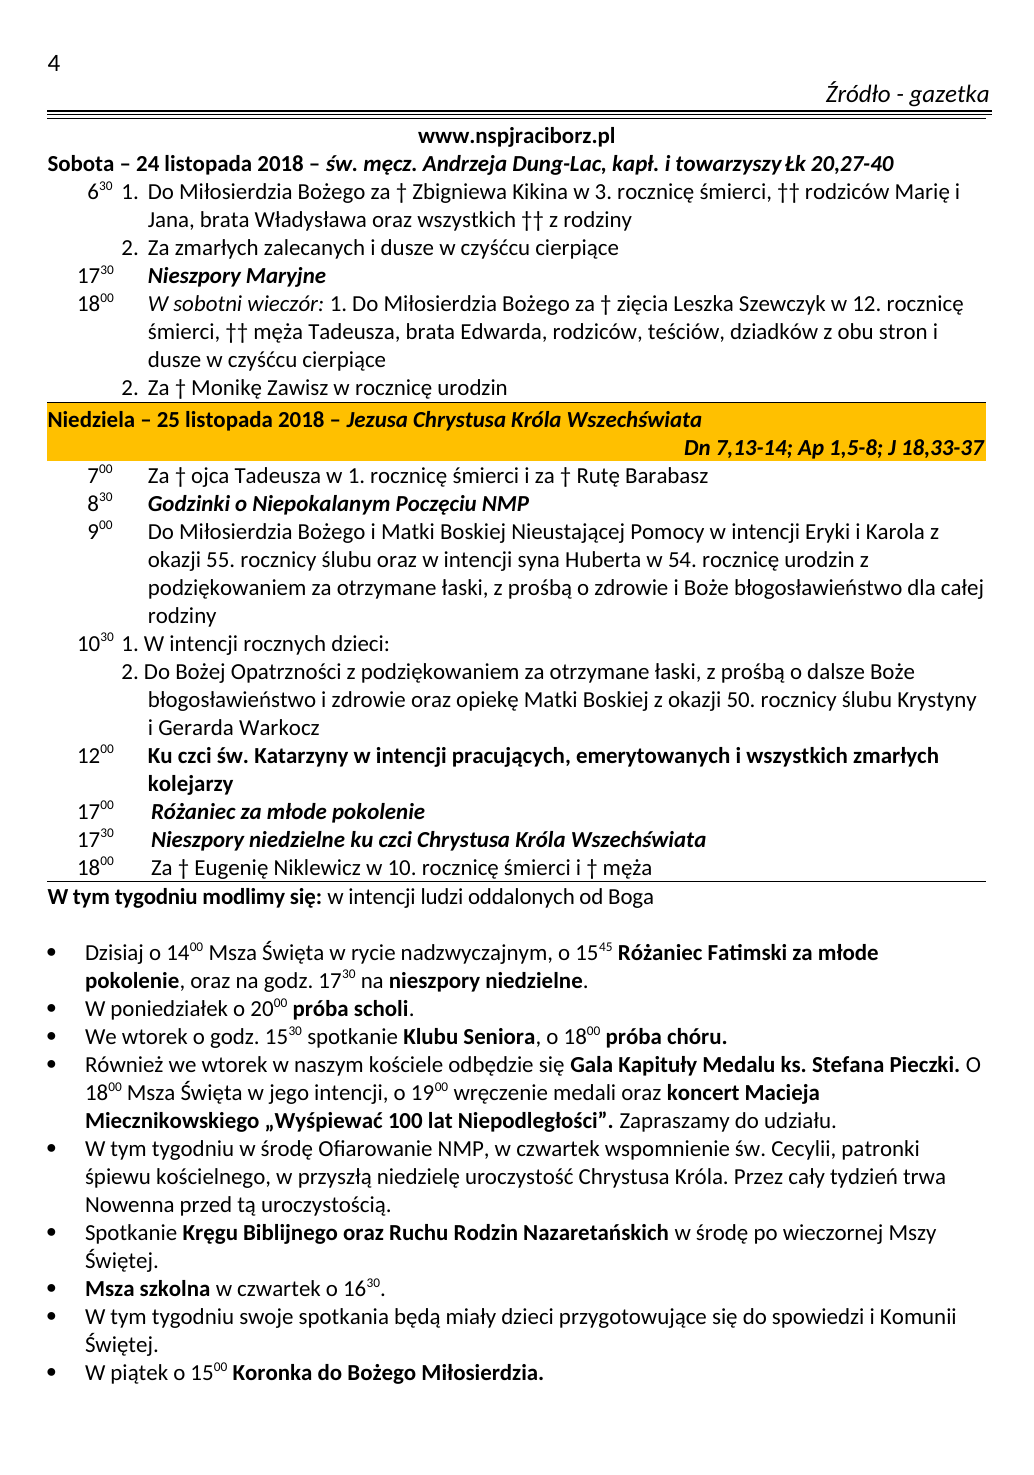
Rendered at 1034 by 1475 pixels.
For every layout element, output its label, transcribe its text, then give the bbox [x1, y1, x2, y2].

text 1800 W sobotni wieczór: 1. Do Miłosierdzia Bożego za † zięcia Leszka Szewczyk w 12. rocznicę śmierci, †† męża Tadeusza, brata Edwarda, rodziców, teściów, dziadków z obu stron i dusze w czyśćcu cierpiące [47, 289, 986, 373]
text W tym tygodniu modlimy się: w intencji ludzi oddalonych od Boga [47, 882, 986, 910]
list We wtorek o godz. 1530 spotkanie Klubu Seniora, o 1800 próba chóru. [47, 1022, 986, 1050]
list W tym tygodniu swoje spotkania będą miały dzieci przygotowujące się do spowiedzi i Komunii Świętej. [47, 1302, 986, 1358]
list W piątek o 1500 Koronka do Bożego Miłosierdzia. [47, 1358, 986, 1386]
text 1700 Różaniec za młode pokolenie [47, 797, 986, 825]
text 2. Za zmarłych zalecanych i dusze w czyśćcu cierpiące [47, 233, 986, 261]
text 2. Do Bożej Opatrzności z podziękowaniem za otrzymane łaski, z prośbą o dalsze Boże błogosławieństwo i zdrowie oraz opiekę Matki Boskiej z okazji 50. rocznicy ślubu Krystyny i Gerarda Warkocz [47, 657, 986, 741]
text 1800 Za † Eugenię Niklewicz w 10. rocznicę śmierci i † męża [47, 853, 986, 881]
text 630 1. Do Miłosierdzia Bożego za † Zbigniewa Kikina w 3. rocznicę śmierci, †† rodziców Marię i Jana, brata Władysława oraz wszystkich †† z rodziny [47, 177, 986, 233]
list Dzisiaj o 1400 Msza Święta w rycie nadzwyczajnym, o 1545 Różaniec Fatimski za młode pokolenie, oraz na godz. 1730 na nieszpory niedzielne. [47, 938, 947, 994]
text Niedziela – 25 listopada 2018 – Jezusa Chrystusa Króla Wszechświata [47, 403, 986, 433]
text 700 Za † ojca Tadeusza w 1. rocznicę śmierci i za † Rutę Barabasz [47, 461, 986, 489]
list W tym tygodniu w środę Ofiarowanie NMP, w czwartek wspomnienie św. Cecylii, patronki śpiewu kościelnego, w przyszłą niedzielę uroczystość Chrystusa Króla. Przez cały tydzień trwa Nowenna przed tą uroczystością. [47, 1134, 986, 1218]
text 1730 Nieszpory niedzielne ku czci Chrystusa Króla Wszechświata [47, 825, 986, 853]
text 900 Do Miłosierdzia Bożego i Matki Boskiej Nieustającej Pomocy w intencji Eryki i Karola z okazji 55. rocznicy ślubu oraz w intencji syna Huberta w 54. rocznicę urodzin z podziękowaniem za otrzymane łaski, z prośbą o zdrowie i Boże błogosławieństwo dla całej rodziny [47, 517, 986, 629]
list Spotkanie Kręgu Biblijnego oraz Ruchu Rodzin Nazaretańskich w środę po wieczornej Mszy Świętej. [47, 1218, 986, 1274]
text 830 Godzinki o Niepokalanym Poczęciu NMP [47, 489, 986, 517]
list Msza szkolna w czwartek o 1630. [47, 1274, 986, 1302]
text Sobota – 24 listopada 2018 – św. męcz. Andrzeja Dung-Lac, kapł. i towarzyszy Łk 20,27-40 [47, 149, 986, 177]
text 1200 Ku czci św. Katarzyny w intencji pracujących, emerytowanych i wszystkich zmarłych kolejarzy [47, 741, 986, 797]
text www.nspjraciborz.pl [47, 119, 986, 149]
list W poniedziałek o 2000 próba scholi. [47, 994, 947, 1022]
text 1030 1. W intencji rocznych dzieci: [47, 629, 986, 657]
list Również we wtorek w naszym kościele odbędzie się Gala Kapituły Medalu ks. Stefana Pieczki. O 1800 Msza Święta w jego intencji, o 1900 wręczenie medali oraz koncert Macieja Miecznikowskiego „Wyśpiewać 100 lat Niepodległości”. Zapraszamy do udziału. [47, 1050, 986, 1134]
text 1730 Nieszpory Maryjne [47, 261, 986, 289]
text 2. Za † Monikę Zawisz w rocznicę urodzin [47, 373, 986, 402]
text Dn 7,13-14; Ap 1,5-8; J 18,33-37 [47, 433, 986, 461]
